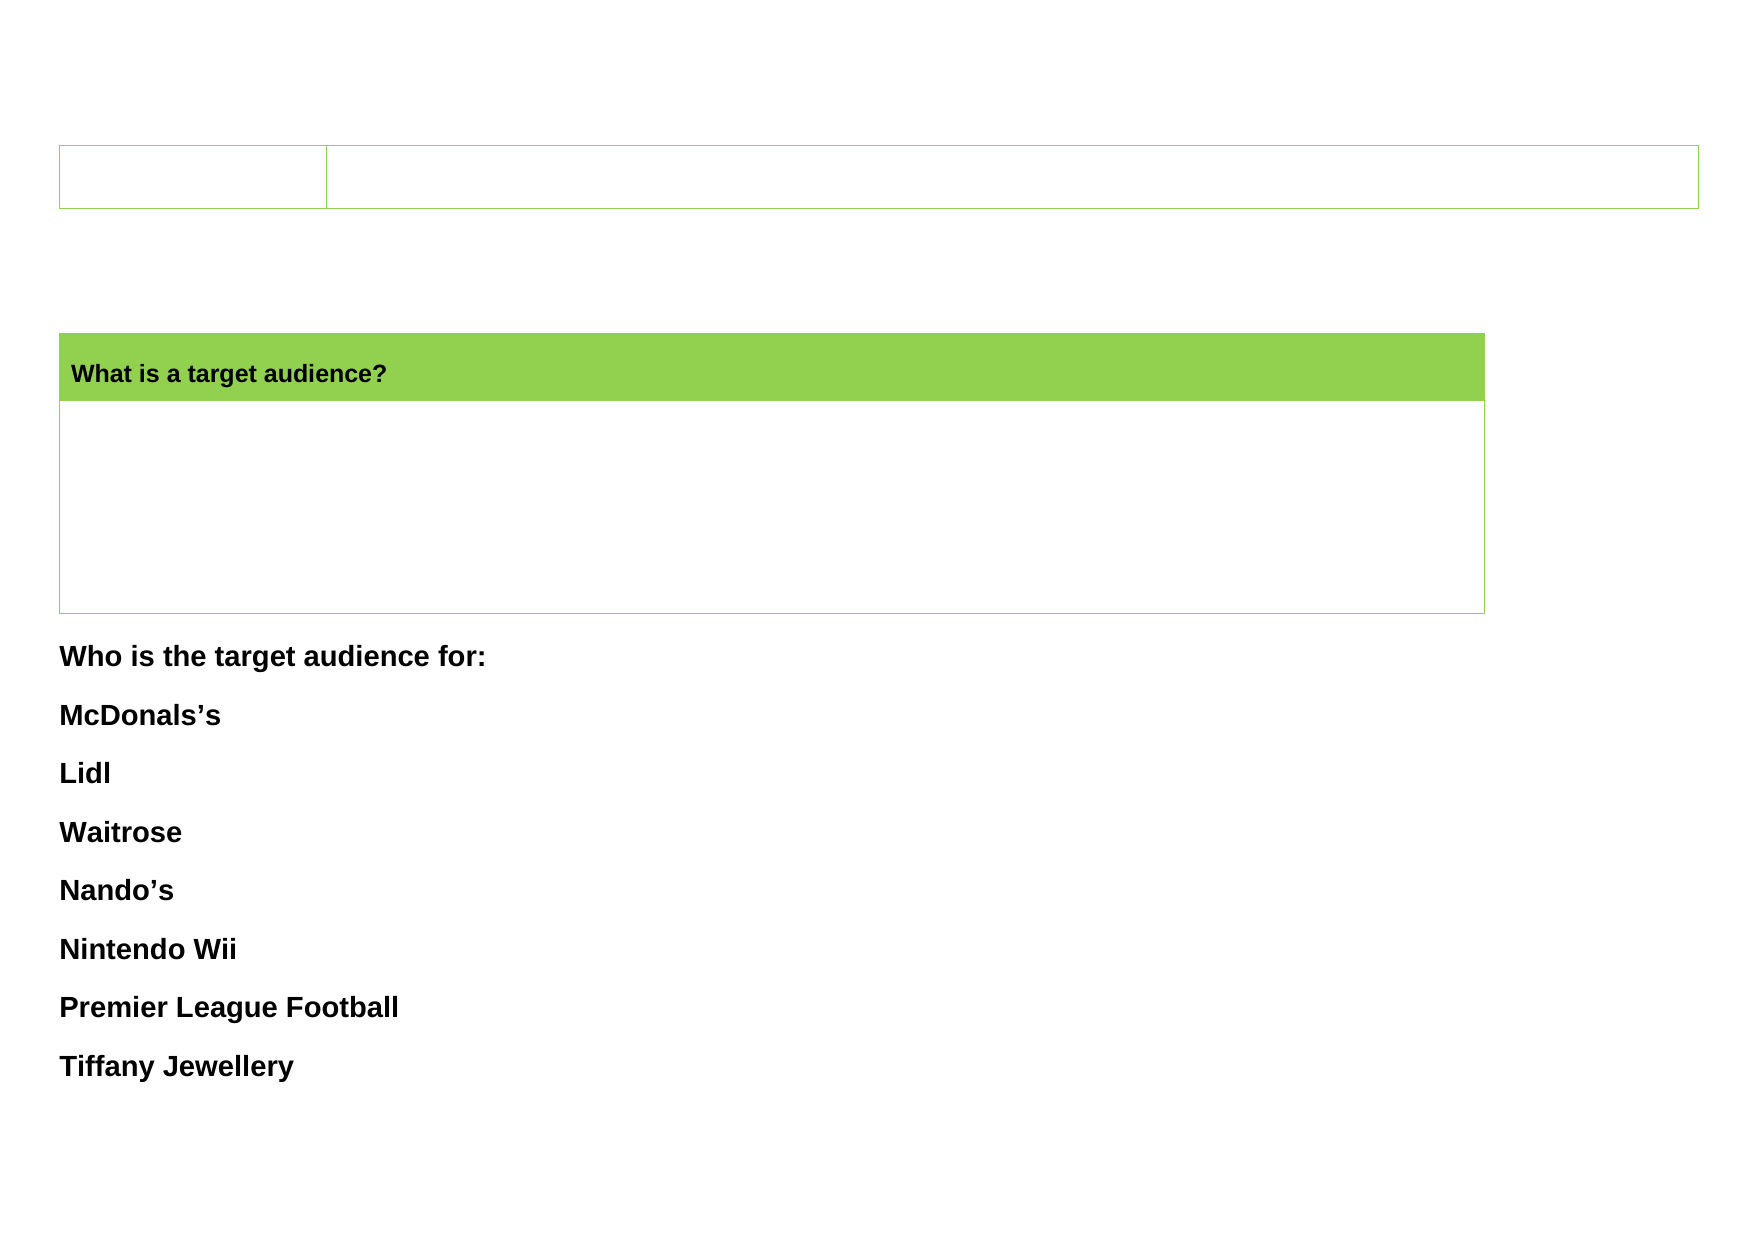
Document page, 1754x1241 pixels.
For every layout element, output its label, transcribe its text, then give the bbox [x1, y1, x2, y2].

table_header What is a target audience? [60, 334, 1484, 400]
text Who is the target audience for: [59, 639, 1695, 673]
text Nintendo Wii [59, 932, 1695, 965]
text Tiffany Jewellery [59, 1049, 1695, 1082]
text Nando’s [59, 873, 1695, 907]
table_cell [60, 401, 1484, 613]
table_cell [60, 146, 326, 208]
text Waitrose [59, 815, 1695, 848]
table_cell [327, 146, 1698, 208]
text McDonals’s [59, 698, 1695, 731]
text Lidl [59, 756, 1695, 790]
text Premier League Football [59, 990, 1695, 1024]
